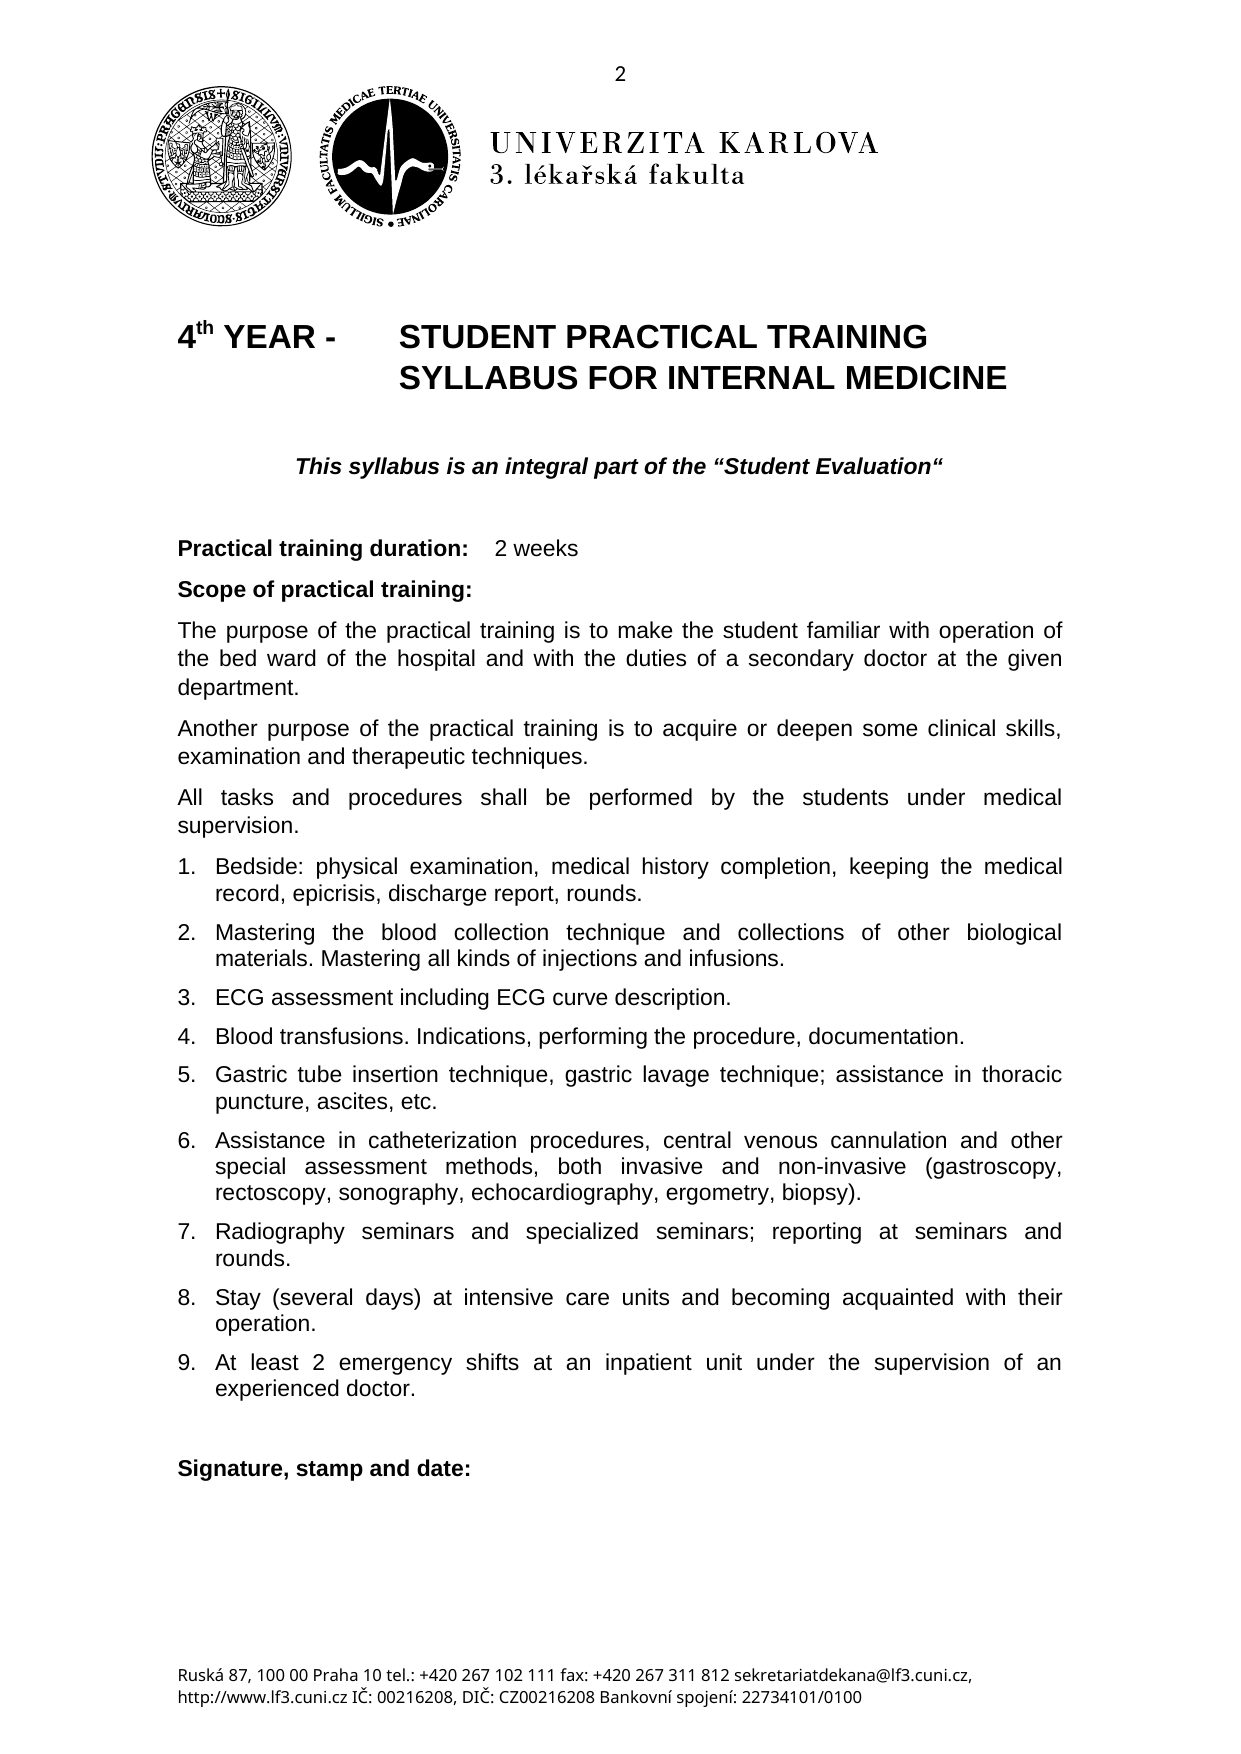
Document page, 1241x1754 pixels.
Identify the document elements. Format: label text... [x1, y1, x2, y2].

list Blood transfusions. Indications, performing the procedure, documentation. [177, 1023, 1063, 1049]
text This syllabus is an integral part of the “Student Evaluation“ [177, 453, 1063, 479]
list ECG assessment including ECG curve description. [177, 984, 1063, 1010]
text 4th YEAR - STUDENT PRACTICAL TRAINING SYLLABUS FOR INTERNAL MEDICINE [177, 317, 1063, 397]
list Radiography seminars and specialized seminars; reporting at seminars and rounds. [177, 1218, 1063, 1271]
list Stay (several days) at intensive care units and becoming acquainted with their operation. [177, 1283, 1063, 1336]
text Signature, stamp and date: [177, 1455, 1063, 1481]
text Another purpose of the practical training is to acquire or deepen some clinical skills, examination and therapeutic techniques. [177, 714, 1063, 769]
text The purpose of the practical training is to make the student familiar with operation of the bed ward of the hospital and with the duties of a secondary doctor at the given department. [177, 617, 1063, 700]
list At least 2 emergency shifts at an inpatient unit under the supervision of an experienced doctor. [177, 1349, 1063, 1401]
text Practical training duration: 2 weeks [177, 535, 1063, 561]
list Assistance in catheterization procedures, central venous cannulation and other special assessment methods, both invasive and non-invasive (gastroscopy, rectoscopy, sonography, echocardiography, ergometry, biopsy). [177, 1127, 1063, 1206]
text Scope of practical training: [177, 576, 1063, 602]
text All tasks and procedures shall be performed by the students under medical supervision. [177, 784, 1063, 839]
list Mastering the blood collection technique and collections of other biological materials. Mastering all kinds of injections and infusions. [177, 918, 1063, 971]
list Bedside: physical examination, medical history completion, keeping the medical record, epicrisis, discharge report, rounds. [177, 853, 1063, 906]
list Gastric tube insertion technique, gastric lavage technique; assistance in thoracic puncture, ascites, etc. [177, 1061, 1063, 1114]
